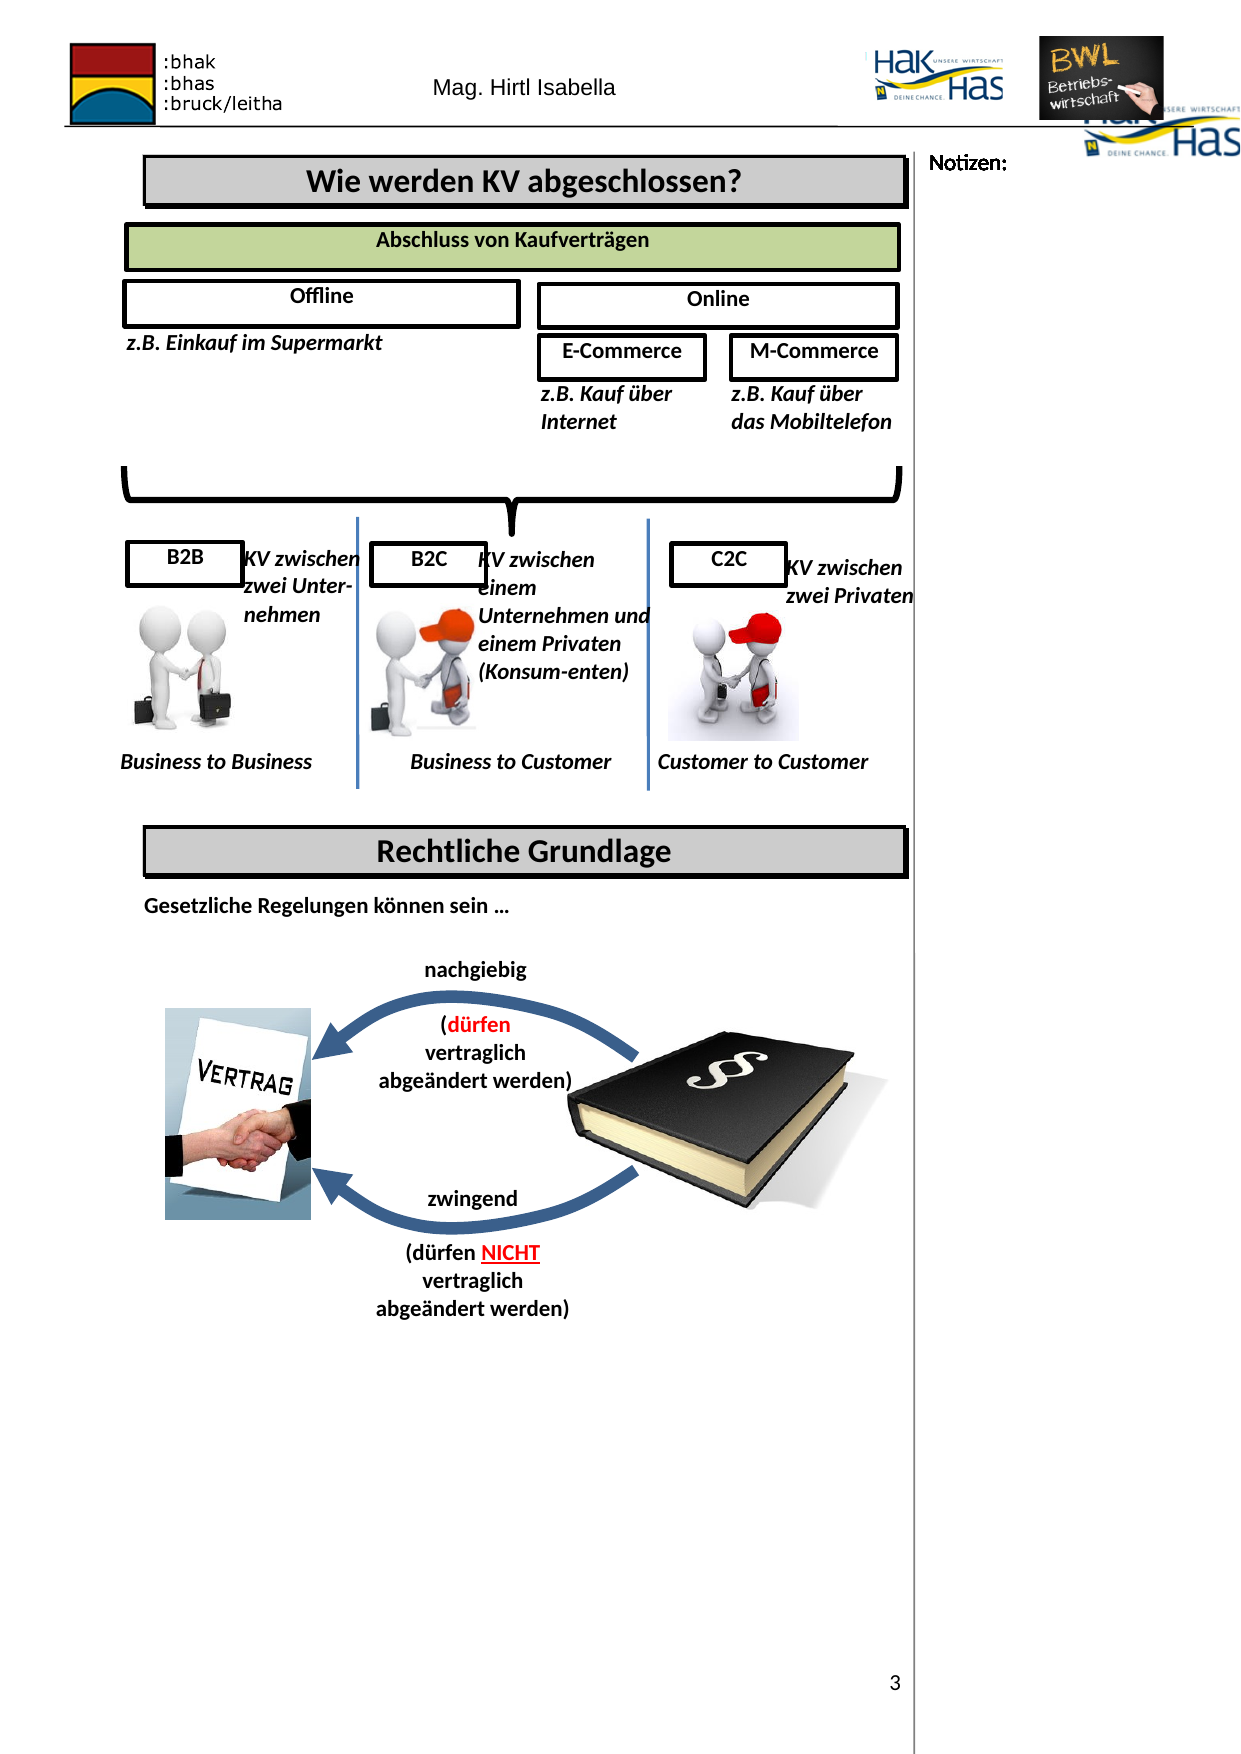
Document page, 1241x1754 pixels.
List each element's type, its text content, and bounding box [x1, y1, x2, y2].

picture [120, 598, 244, 741]
picture [865, 35, 1003, 117]
text Wie werden KV abgeschlossen? [146, 158, 903, 203]
picture [559, 1008, 901, 1229]
picture [64, 38, 305, 125]
picture [668, 596, 799, 741]
picture [165, 1008, 311, 1220]
picture [1039, 36, 1241, 178]
picture [363, 603, 494, 741]
text Rechtliche Grundlage [146, 829, 903, 873]
